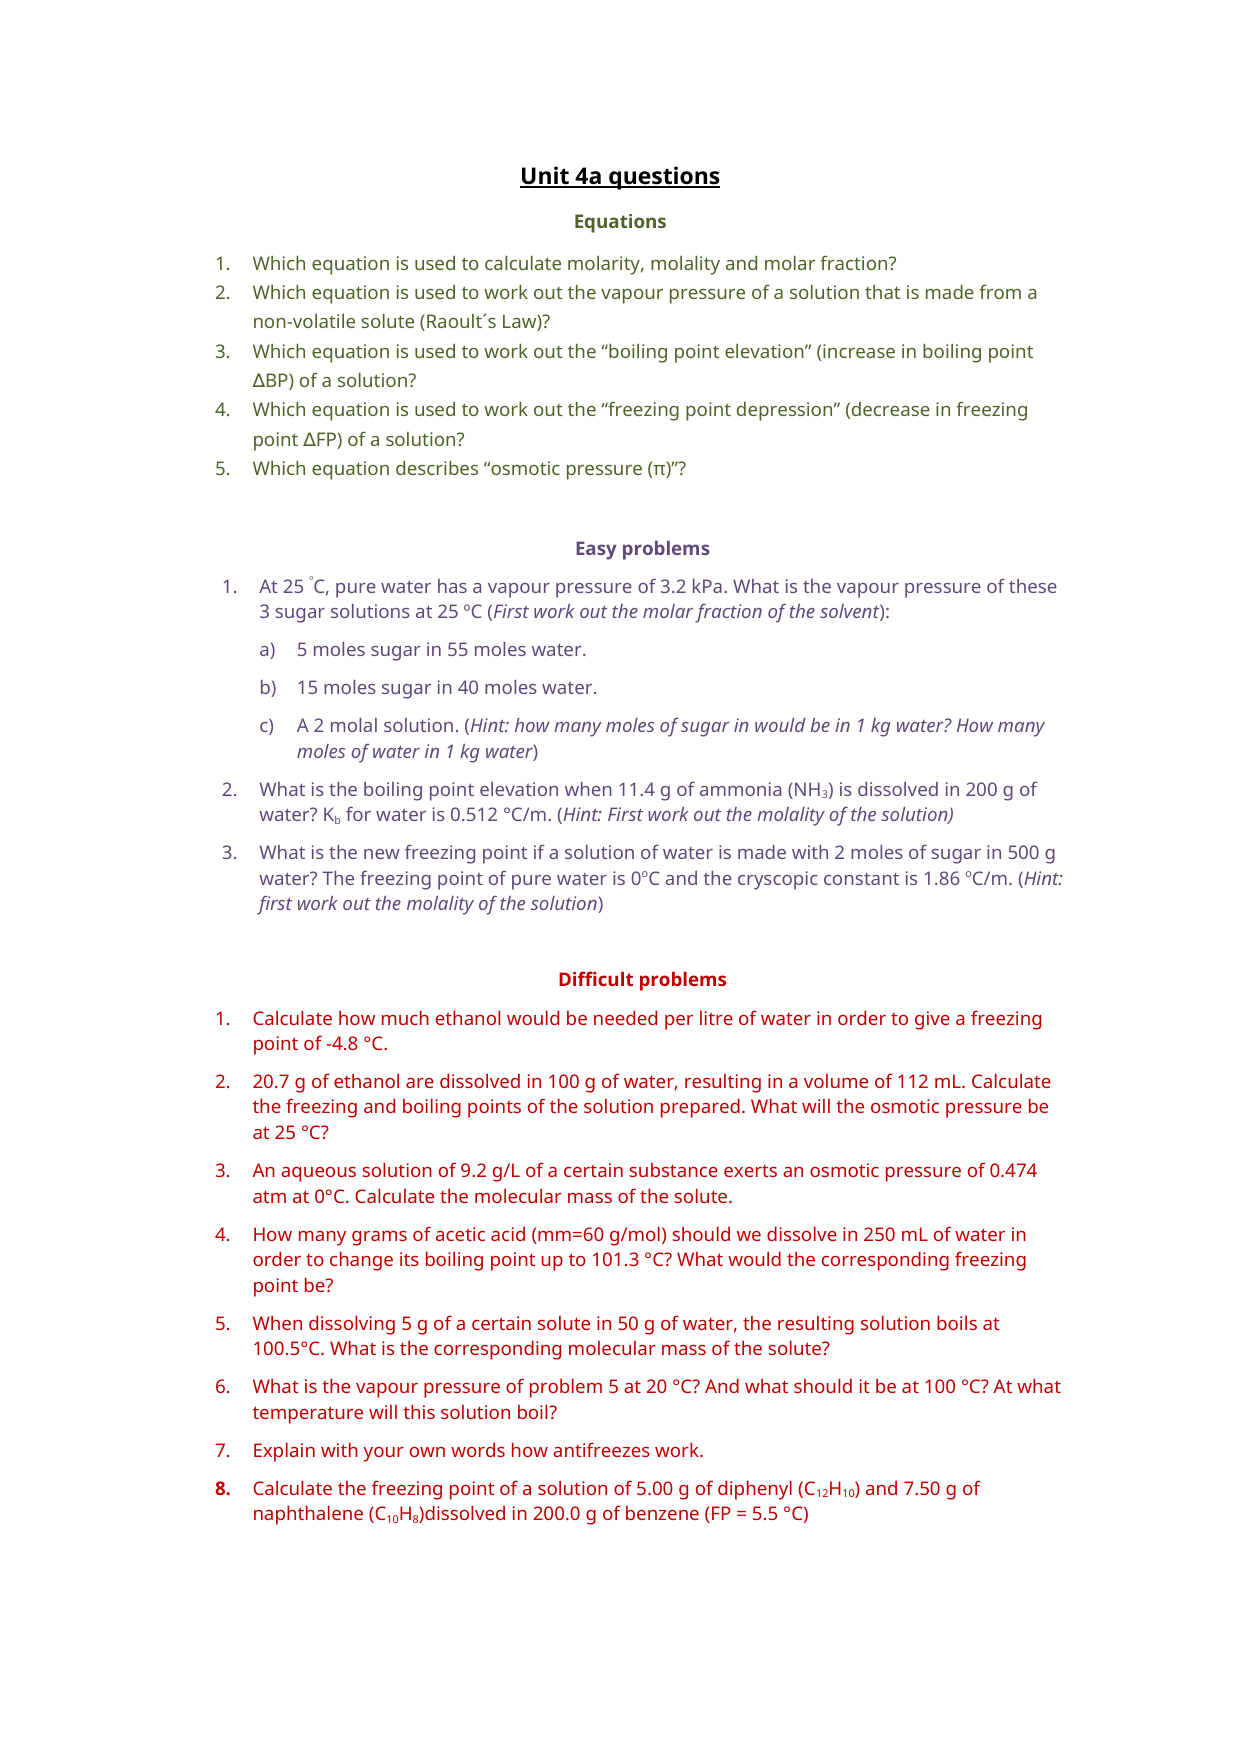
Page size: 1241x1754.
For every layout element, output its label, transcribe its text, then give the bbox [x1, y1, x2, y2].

list of ethanol are dissolved in of water, resulting in a volume of 112 mL. Calculate the freezing and boiling points of the solution prepared. What will the osmotic pressure be at ? [215, 1068, 1063, 1145]
list Which equation is used to work out the “freezing point depression” (decrease in freezing point ∆FP) of a solution? [215, 397, 1063, 451]
text Unit 4a questions [177, 160, 1063, 191]
list Which equation describes “osmotic pressure (π)”? [215, 455, 1063, 481]
list Calculate the freezing point of a solution of 5.00 g of diphenyl (C12H10) and 7.50 g of naphthalene (C10H8)dissolved in 200.0 g of benzene (FP = 5.5 °C) [215, 1475, 1063, 1526]
list Which equation is used to work out the vapour pressure of a solution that is made from a non-volatile solute (Raoult´s Law)? [215, 279, 1063, 334]
text Equations [177, 208, 1063, 234]
list What is the new freezing point if a solution of water is made with 2 moles of sugar in 500 g water? The freezing point of pure water is 0oC and the cryscopic constant is 1.86 oC/m. (Hint: first work out the molality of the solution) [222, 840, 1063, 916]
text Easy problems [222, 535, 1063, 561]
list What is the boiling point elevation when 11.4 g of ammonia (NH3) is dissolved in 200 g of water? Kb for water is 0.512 °C/m. (Hint: First work out the molality of the solution) [222, 776, 1063, 827]
list What is the vapour pressure of problem 5 at ? And what should it be at ? At what temperature will this solution boil? [215, 1373, 1063, 1424]
list 15 moles sugar in 40 moles water. [259, 674, 1063, 700]
list 5 moles sugar in 55 moles water. [259, 637, 1063, 662]
list Explain with your own words how antifreezes work. [215, 1437, 1063, 1463]
text Difficult problems [222, 967, 1063, 992]
list An aqueous solution of 9.2 g/L of a certain substance exerts an osmotic pressure of 0.474 atm at . Calculate the molecular mass of the solute. [215, 1157, 1063, 1208]
list When dissolving of a certain solute in of water, the resulting solution boils at 100.5°C. What is the corresponding molecular mass of the solute? [215, 1310, 1063, 1361]
list How many grams of acetic acid (mm=60 g/mol) should we dissolve in 250 mL of water in order to change its boiling point up to ? What would the corresponding freezing point be? [215, 1221, 1063, 1297]
list Which equation is used to calculate molarity, molality and molar fraction? [215, 250, 1063, 276]
list A 2 molal solution. (Hint: how many moles of sugar in would be in 1 kg water? How many moles of water in 1 kg water) [259, 713, 1063, 764]
list Calculate how much ethanol would be needed per litre of water in order to give a freezing point of . [215, 1005, 1063, 1056]
list Which equation is used to work out the “boiling point elevation” (increase in boiling point ∆BP) of a solution? [215, 338, 1063, 393]
list At 25 ºC, pure water has a vapour pressure of 3.2 kPa. What is the vapour pressure of these 3 sugar solutions at 25 ºC (First work out the molar fraction of the solvent): [222, 573, 1063, 624]
